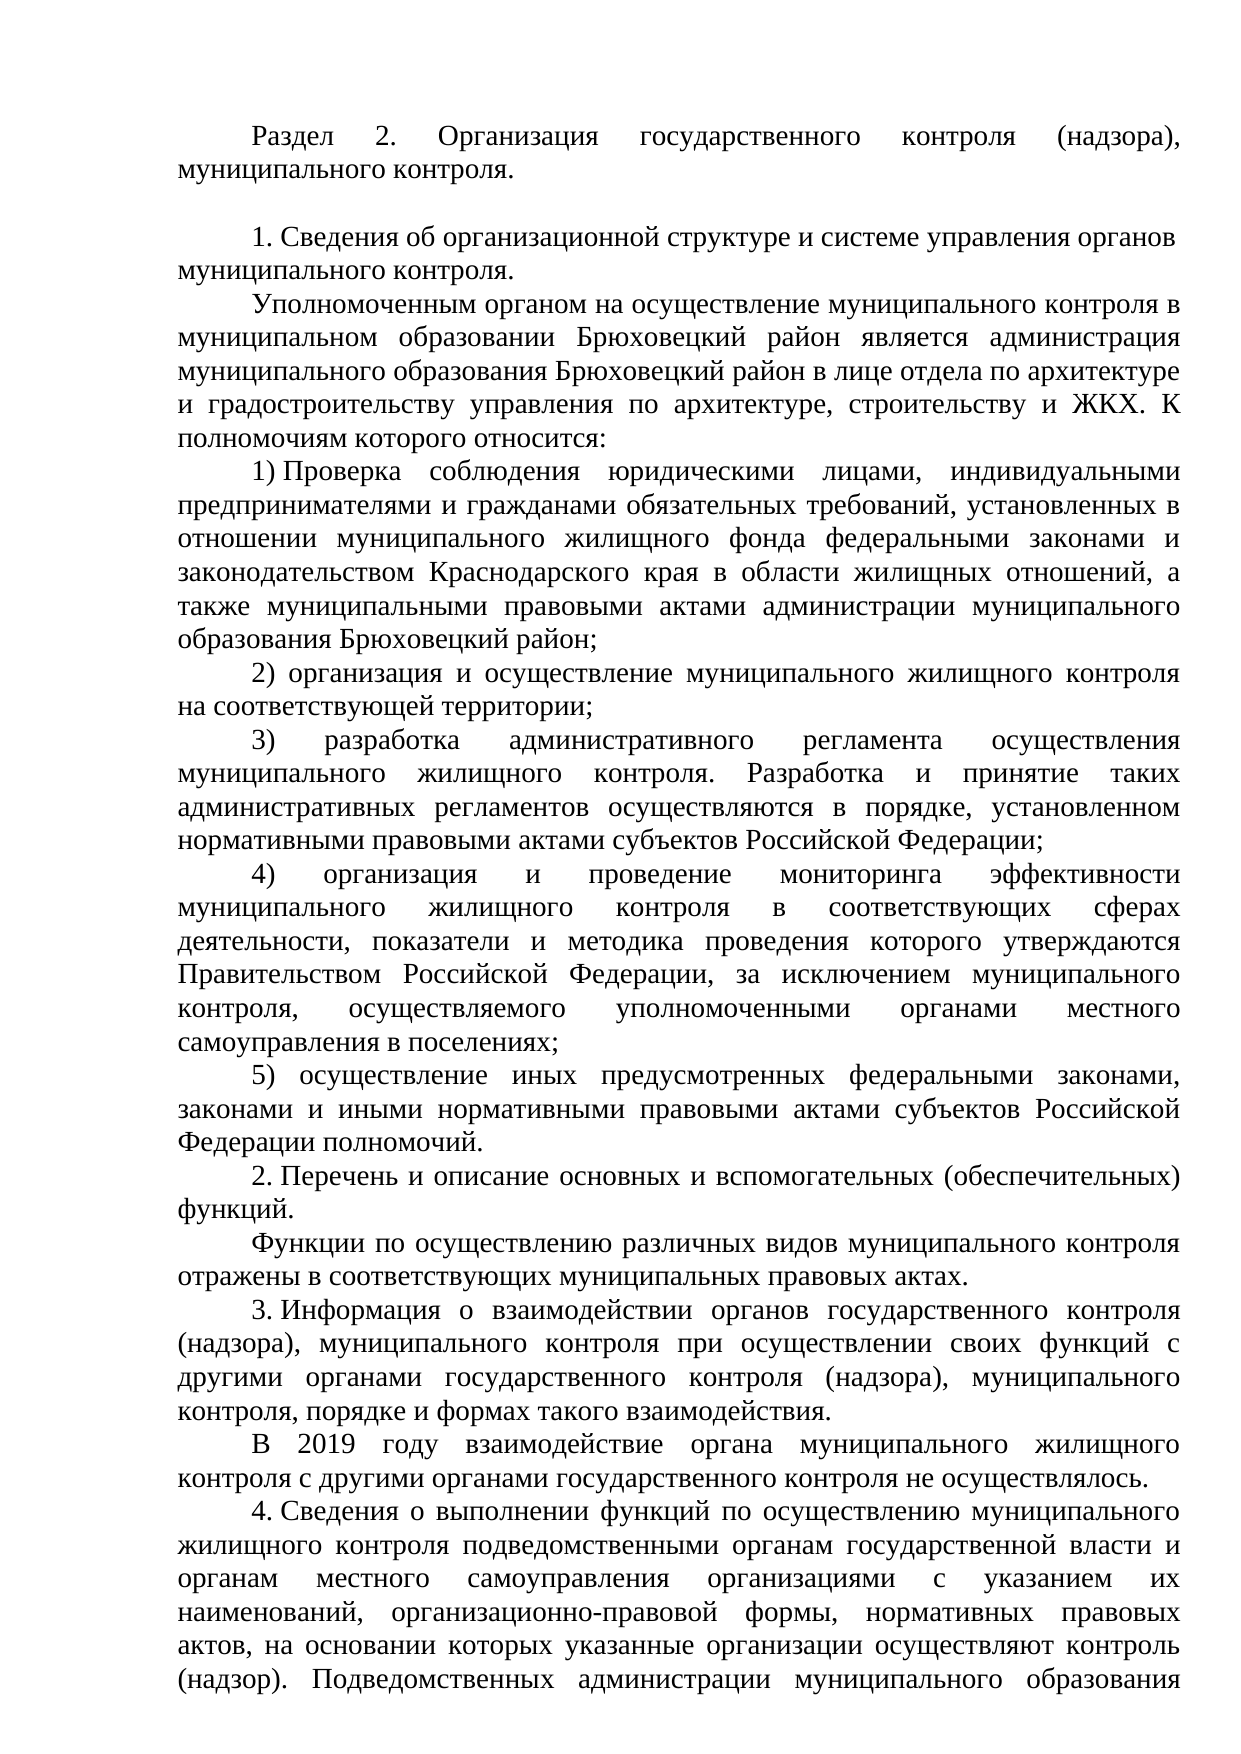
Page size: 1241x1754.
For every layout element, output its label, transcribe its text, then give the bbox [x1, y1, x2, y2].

text 2. Перечень и описание основных и вспомогательных (обеспечительных) функций. [177, 1158, 1181, 1225]
text Раздел 2. Организация государственного контроля (надзора), муниципального контроля. [177, 118, 1181, 185]
text 1. Сведения об организационной структуре и системе управления органов муниципального контроля. [177, 219, 1181, 286]
text Функции по осуществлению различных видов муниципального контроля отражены в соответствующих муниципальных правовых актах. [177, 1225, 1181, 1292]
text 3) разработка административного регламента осуществления муниципального жилищного контроля. Разработка и принятие таких административных регламентов осуществляются в порядке, установленном нормативными правовыми актами субъектов Российской Федерации; [177, 722, 1181, 856]
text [177, 1493, 1181, 1694]
text 4) организация и проведение мониторинга эффективности муниципального жилищного контроля в соответствующих сферах деятельности, показатели и методика проведения которого утверждаются Правительством Российской Федерации, за исключением муниципального контроля, осуществляемого уполномоченными органами местного самоуправления в поселениях; [177, 856, 1181, 1057]
text 1) Проверка соблюдения юридическими лицами, индивидуальными предпринимателями и гражданами обязательных требований, установленных в отношении муниципального жилищного фонда федеральными законами и законодательством Краснодарского края в области жилищных отношений, а также муниципальными правовыми актами администрации муниципального образования Брюховецкий район; [177, 453, 1181, 655]
text Уполномоченным органом на осуществление муниципального контроля в муниципальном образовании Брюховецкий район является администрация муниципального образования Брюховецкий район в лице отдела по архитектуре и градостроительству управления по архитектуре, строительству и ЖКХ. К полномочиям которого относится: [177, 286, 1181, 453]
text 2) организация и осуществление муниципального жилищного контроля на соответствующей территории; [177, 655, 1181, 722]
text 3. Информация о взаимодействии органов государственного контроля (надзора), муниципального контроля при осуществлении своих функций с другими органами государственного контроля (надзора), муниципального контроля, порядке и формах такого взаимодействия. [177, 1292, 1181, 1426]
text 5) осуществление иных предусмотренных федеральными законами, законами и иными нормативными правовыми актами субъектов Российской Федерации полномочий. [177, 1057, 1181, 1158]
text В 2019 году взаимодействие органа муниципального жилищного контроля с другими органами государственного контроля не осуществлялось. [177, 1426, 1181, 1493]
